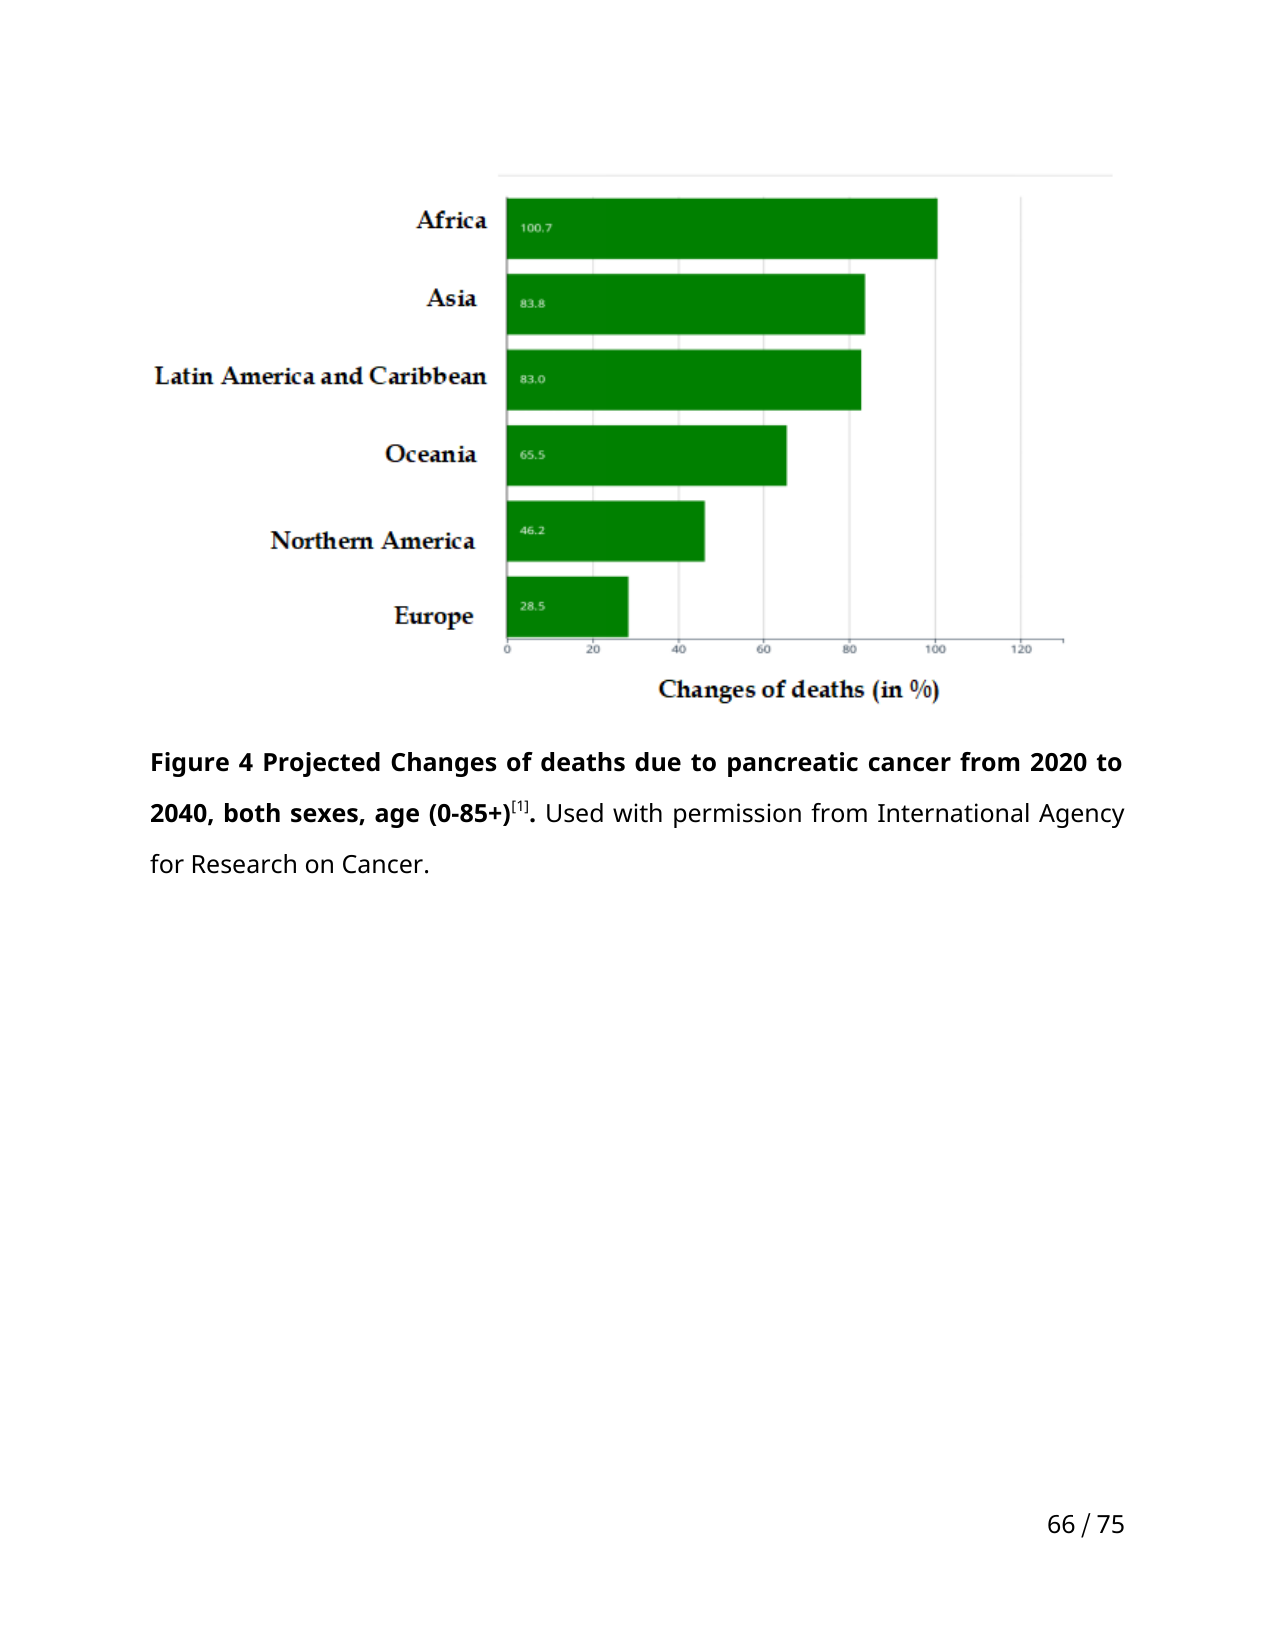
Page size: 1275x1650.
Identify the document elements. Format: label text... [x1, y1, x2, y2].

picture [150, 150, 1125, 730]
text Figure 4 Projected Changes of deaths due to pancreatic cancer from 2020 to 2040, both sexes, age (0-85+)[1]. Used with permission from International Agency for Research on Cancer. [150, 744, 1125, 881]
